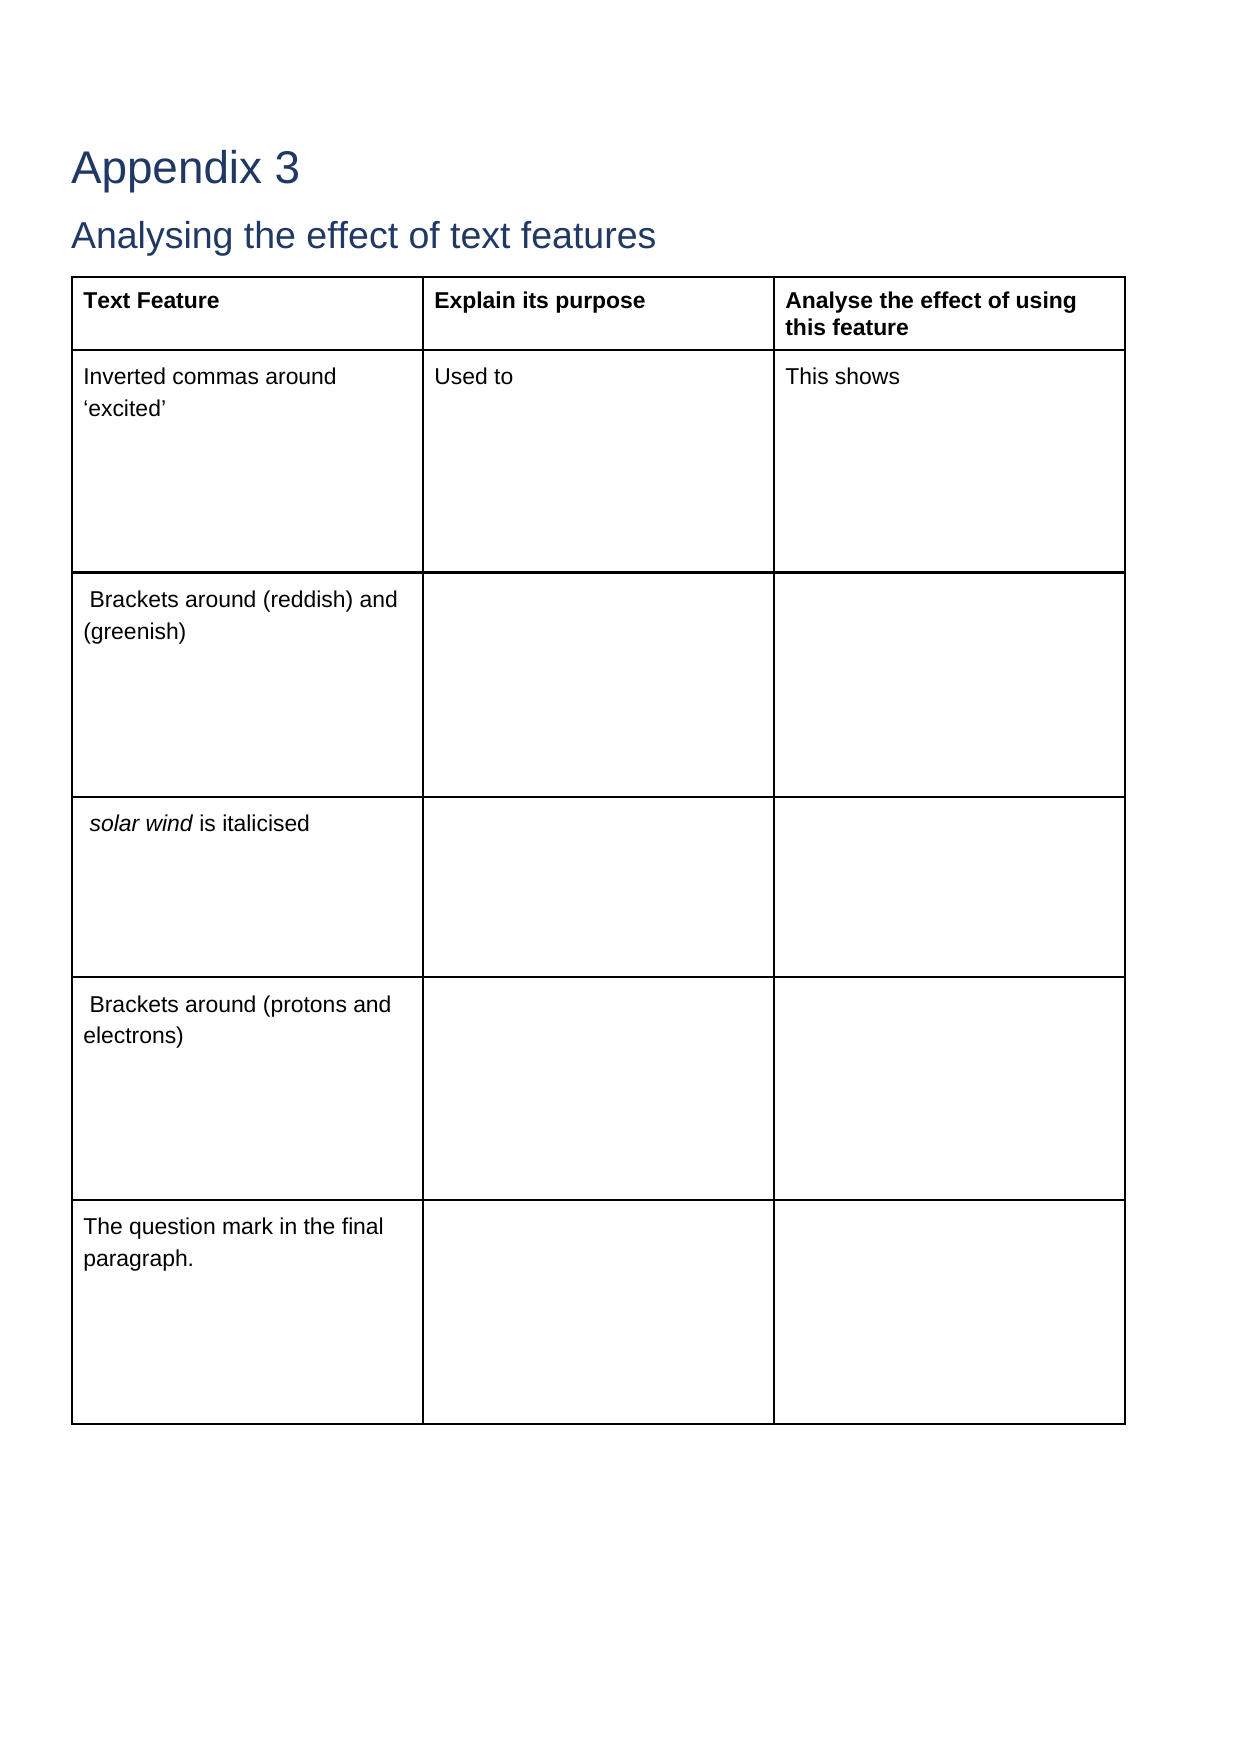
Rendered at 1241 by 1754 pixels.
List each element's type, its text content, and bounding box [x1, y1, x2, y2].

table_cell [424, 574, 773, 796]
table_cell [775, 798, 1124, 976]
table_cell This shows [775, 351, 1124, 571]
table_cell [424, 1201, 773, 1423]
table_cell [424, 978, 773, 1199]
subtitle Appendix 3 [71, 141, 1169, 193]
subtitle Analysing the effect of text features [71, 214, 1169, 257]
table_header Explain its purpose [424, 278, 773, 349]
table_header Analyse the effect of using this feature [775, 278, 1124, 349]
table_cell [424, 798, 773, 976]
table_cell [775, 574, 1124, 796]
table_header Text Feature [73, 278, 422, 349]
table_cell The question mark in the final paragraph. [73, 1201, 422, 1423]
table_cell Used to [424, 351, 773, 571]
table_cell [775, 978, 1124, 1199]
table_cell Brackets around (reddish) and (greenish) [73, 574, 422, 796]
table_cell Brackets around (protons and electrons) [73, 978, 422, 1199]
table_cell solar wind is italicised [73, 798, 422, 976]
table_cell Inverted commas around ‘excited’ [73, 351, 422, 571]
table_cell [775, 1201, 1124, 1423]
